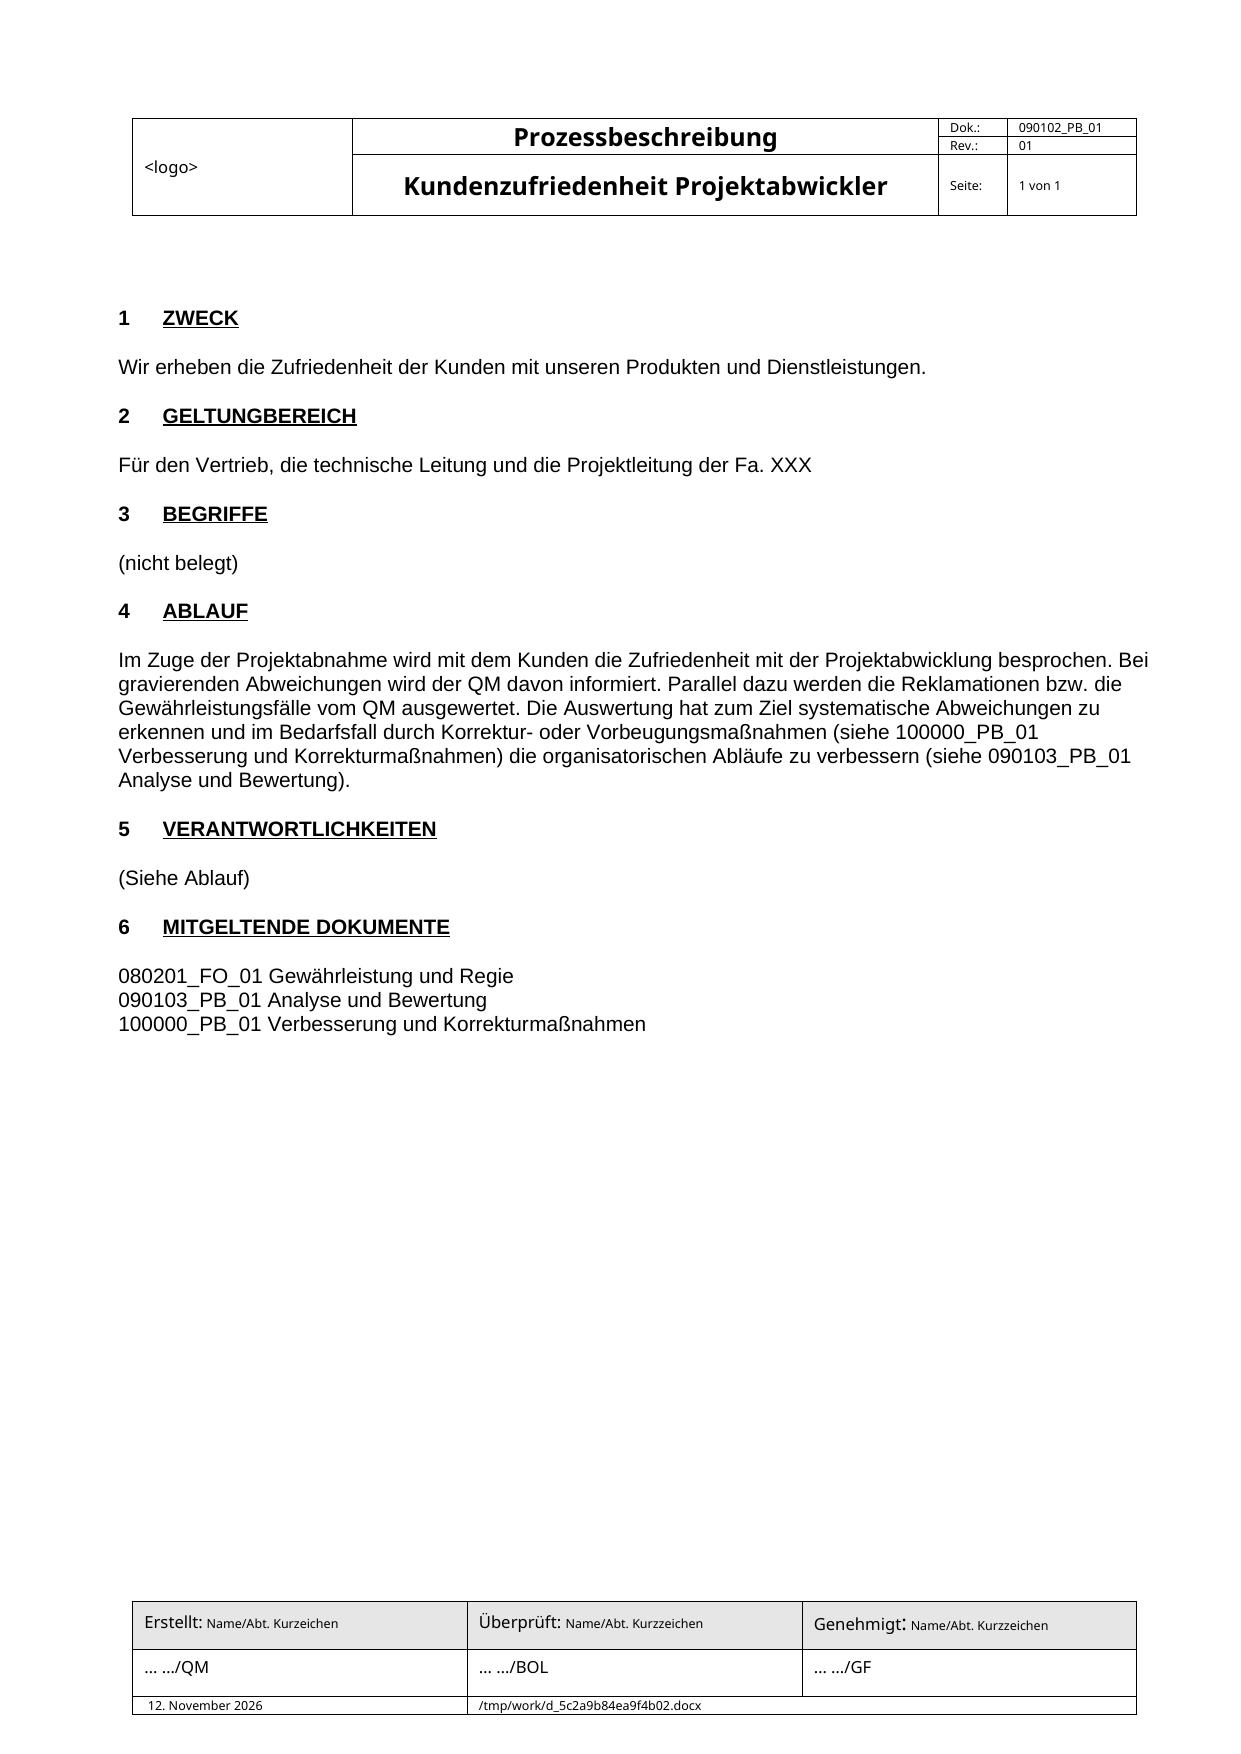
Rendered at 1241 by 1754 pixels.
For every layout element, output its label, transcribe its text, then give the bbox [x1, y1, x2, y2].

text 080201_FO_01 Gewährleistung und Regie [118, 964, 1152, 988]
text 100000_PB_01 Verbesserung und Korrekturmaßnahmen [118, 1012, 1152, 1036]
text (Siehe Ablauf) [118, 866, 1152, 890]
subtitle Ablauf [118, 599, 1152, 623]
subtitle Geltungbereich [118, 403, 1152, 427]
text (nicht belegt) [118, 550, 1152, 574]
subtitle MITGELTENDE DOKUMENTE [118, 915, 1152, 939]
text 090103_PB_01 Analyse und Bewertung [118, 988, 1152, 1012]
subtitle BEGRIFFE [118, 501, 1152, 525]
text Wir erheben die Zufriedenheit der Kunden mit unseren Produkten und Dienstleistungen. [118, 354, 1152, 378]
subtitle ZWECK [118, 306, 1152, 329]
text Für den Vertrieb, die technische Leitung und die Projektleitung der Fa. XXX [118, 452, 1152, 476]
text Im Zuge der Projektabnahme wird mit dem Kunden die Zufriedenheit mit der Projektabwicklung besprochen. Bei gravierenden Abweichungen wird der QM davon informiert. Parallel dazu werden die Reklamationen bzw. die Gewährleistungsfälle vom QM ausgewertet. Die Auswertung hat zum Ziel systematische Abweichungen zu erkennen und im Bedarfsfall durch Korrektur- oder Vorbeugungsmaßnahmen (siehe 100000_PB_01 Verbesserung und Korrekturmaßnahmen) die organisatorischen Abläufe zu verbessern (siehe 090103_PB_01 Analyse und Bewertung). [118, 648, 1152, 792]
subtitle VERANTWORTLICHKEITEN [118, 817, 1152, 841]
